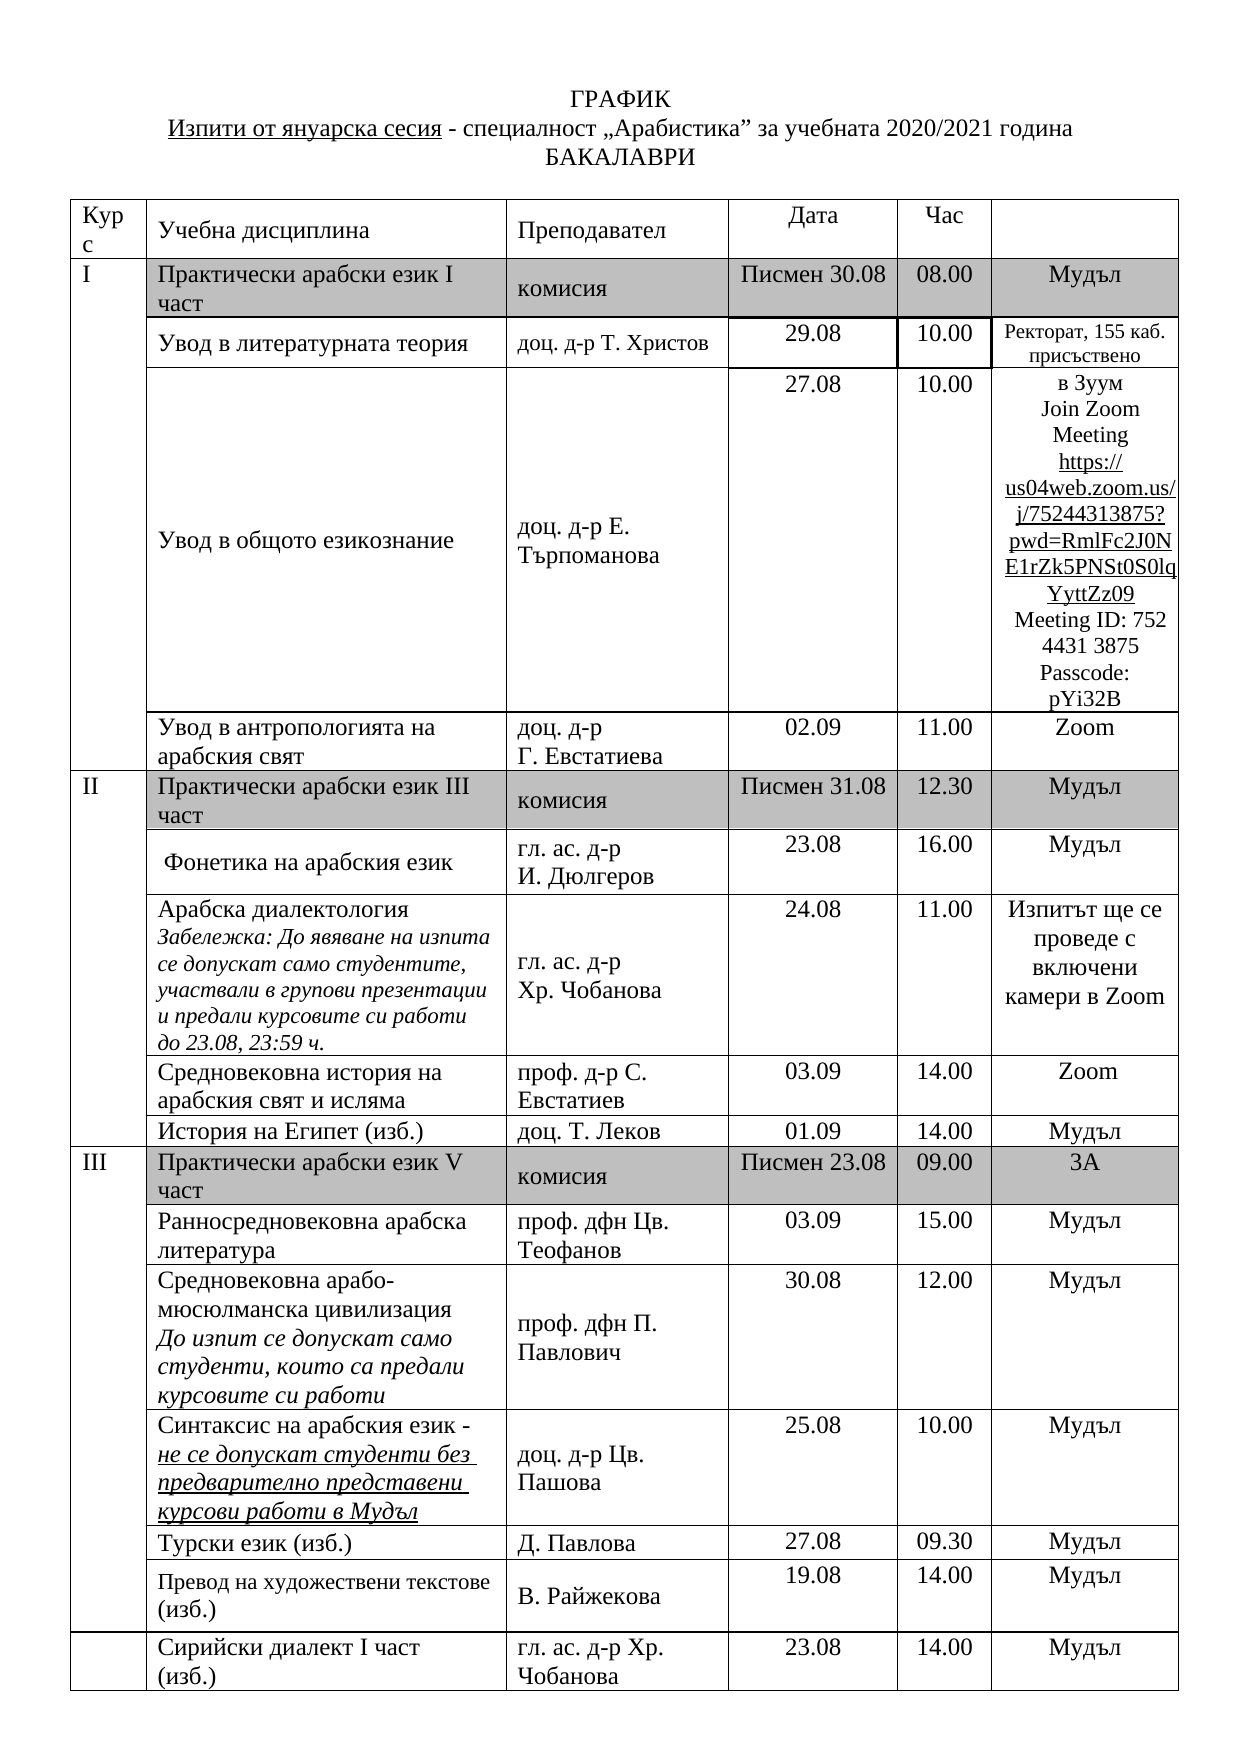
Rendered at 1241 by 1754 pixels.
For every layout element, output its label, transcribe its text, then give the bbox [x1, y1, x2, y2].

table_cell Средновековна арабо-мюсюлманска цивилизация До изпит се допускат само студенти, които са предали курсовите си работи [147, 1265, 506, 1409]
table_cell В. Райжекова [507, 1560, 728, 1631]
table_cell Мудъл [992, 1265, 1178, 1409]
table_cell комисия [507, 259, 728, 316]
table_cell Ректорат, 155 каб. присъствено [993, 318, 1178, 367]
table_cell Практически арабски език І част [147, 259, 506, 316]
table_cell Мудъл [992, 259, 1178, 316]
table_cell в Зуум Join Zoom Meeting https://us04web.zoom.us/j/75244313875?pwd=RmlFc2J0NE1rZk5PNSt0S0lqYyttZz09 Meeting ID: 752 4431 3875 Passcode: pYi32B [992, 368, 1178, 711]
table_cell 14.00 [898, 1633, 991, 1690]
table_cell Увод в литературната теория [147, 318, 506, 367]
table_cell ІІ [71, 771, 146, 1146]
table_cell Арабска диалектология Забележка: До явяване на изпита се допускат само студентите, участвали в групови презентации и предали курсовите си работи до 23.08, 23:59 ч. [147, 895, 506, 1055]
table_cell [147, 1410, 506, 1525]
table_cell Увод в антропологията на арабския свят [147, 713, 506, 770]
table_cell 24.08 [729, 895, 897, 1055]
table_cell комисия [507, 771, 728, 828]
table_cell гл. ас. д-р Хр. Чобанова [507, 1633, 728, 1690]
table_cell 09.30 [898, 1526, 991, 1559]
table_cell 10.00 [899, 319, 990, 367]
table_cell проф. дфн П. Павлович [507, 1265, 728, 1409]
table_cell Zoom [992, 1056, 1178, 1115]
table_cell Мудъл [992, 1205, 1178, 1264]
table_cell 27.08 [729, 369, 897, 711]
table_cell 14.00 [898, 1560, 991, 1631]
table_header [992, 200, 1178, 258]
table_cell проф. дфн Цв. Теофанов [507, 1205, 728, 1264]
table_cell 30.08 [729, 1265, 897, 1409]
table_cell Мудъл [992, 830, 1178, 893]
table_cell Zoom [992, 713, 1178, 770]
text ГРАФИК [148, 84, 1093, 113]
table_cell 3А [992, 1147, 1178, 1204]
table_cell Средновековна история на арабския свят и исляма [147, 1056, 506, 1115]
table_cell 09.00 [898, 1147, 991, 1204]
table_cell Писмен 30.08 [729, 259, 897, 316]
table_cell [71, 1633, 146, 1690]
table_cell 23.08 [729, 830, 897, 893]
table_cell доц. д-р Е. Търпоманова [507, 368, 728, 711]
table_cell 10.00 [898, 369, 991, 711]
table_cell 03.09 [729, 1056, 897, 1115]
table_cell проф. д-р С. Евстатиев [507, 1056, 728, 1115]
table_cell Сирийски диалект I част (изб.) [147, 1633, 506, 1690]
table_cell 23.08 [729, 1633, 897, 1690]
table_cell 12.00 [898, 1265, 991, 1409]
table_cell Ранносредновековна арабска литература [147, 1205, 506, 1264]
table_cell Мудъл [992, 1633, 1178, 1690]
table_cell 11.00 [898, 895, 991, 1055]
table_cell История на Египет (изб.) [147, 1116, 506, 1146]
table_cell Превод на художествени текстове (изб.) [147, 1560, 506, 1631]
table_header Курс [71, 200, 146, 258]
table_cell Мудъл [992, 1410, 1178, 1525]
table_cell ІІІ [71, 1147, 146, 1631]
table_cell 19.08 [729, 1560, 897, 1631]
table_cell доц. д-р Т. Христов [507, 318, 728, 367]
table_cell 14.00 [898, 1056, 991, 1115]
table_cell 02.09 [729, 713, 897, 770]
table_cell гл. ас. д-р Хр. Чобанова [507, 895, 728, 1055]
table_cell 03.09 [729, 1205, 897, 1264]
table_cell 25.08 [729, 1410, 897, 1525]
table_cell 16.00 [898, 830, 991, 893]
table_cell Д. Павлова [507, 1526, 728, 1559]
table_cell Мудъл [992, 1526, 1178, 1559]
table_cell Практически арабски език ІІІ част [147, 771, 506, 828]
table_cell І [71, 259, 146, 770]
table_cell Практически арабски език V част [147, 1147, 506, 1204]
table_cell Писмен 23.08 [729, 1147, 897, 1204]
table_cell 10.00 [898, 1410, 991, 1525]
table_header Дата [729, 200, 897, 258]
table_cell 11.00 [898, 713, 991, 770]
table_cell 29.08 [729, 319, 896, 367]
table_cell Увод в общото езикознание [147, 368, 506, 711]
table_cell Турски език (изб.) [147, 1526, 506, 1559]
table_cell 14.00 [898, 1116, 991, 1146]
table_header Час [898, 200, 991, 258]
table_cell 27.08 [729, 1526, 897, 1559]
table_header Преподавател [507, 200, 728, 258]
table_header Учебна дисциплина [147, 200, 506, 258]
table_cell Мудъл [992, 1116, 1178, 1146]
table_cell Мудъл [992, 1560, 1178, 1631]
text БАКАЛАВРИ [148, 142, 1093, 171]
table_cell Фонетика на арабския език [147, 830, 506, 893]
table_cell гл. ас. д-р И. Дюлгеров [507, 830, 728, 893]
table_cell 01.09 [729, 1116, 897, 1146]
table_cell 12.30 [898, 771, 991, 828]
table_cell Изпитът ще се проведе с включени камери в Zoom [992, 895, 1178, 1055]
table_cell доц. д-р Г. Евстатиева [507, 713, 728, 770]
table_cell доц. Т. Леков [507, 1116, 728, 1146]
table_cell 15.00 [898, 1205, 991, 1264]
table_cell доц. д-р Цв. Пашова [507, 1410, 728, 1525]
table_cell Мудъл [992, 771, 1178, 828]
table_cell комисия [507, 1147, 728, 1204]
table_cell Писмен 31.08 [729, 771, 897, 828]
text Изпити от януарска сесия - специалност „Арабистика” за учебната 2020/2021 година [148, 113, 1093, 142]
table_cell 08.00 [898, 259, 991, 316]
